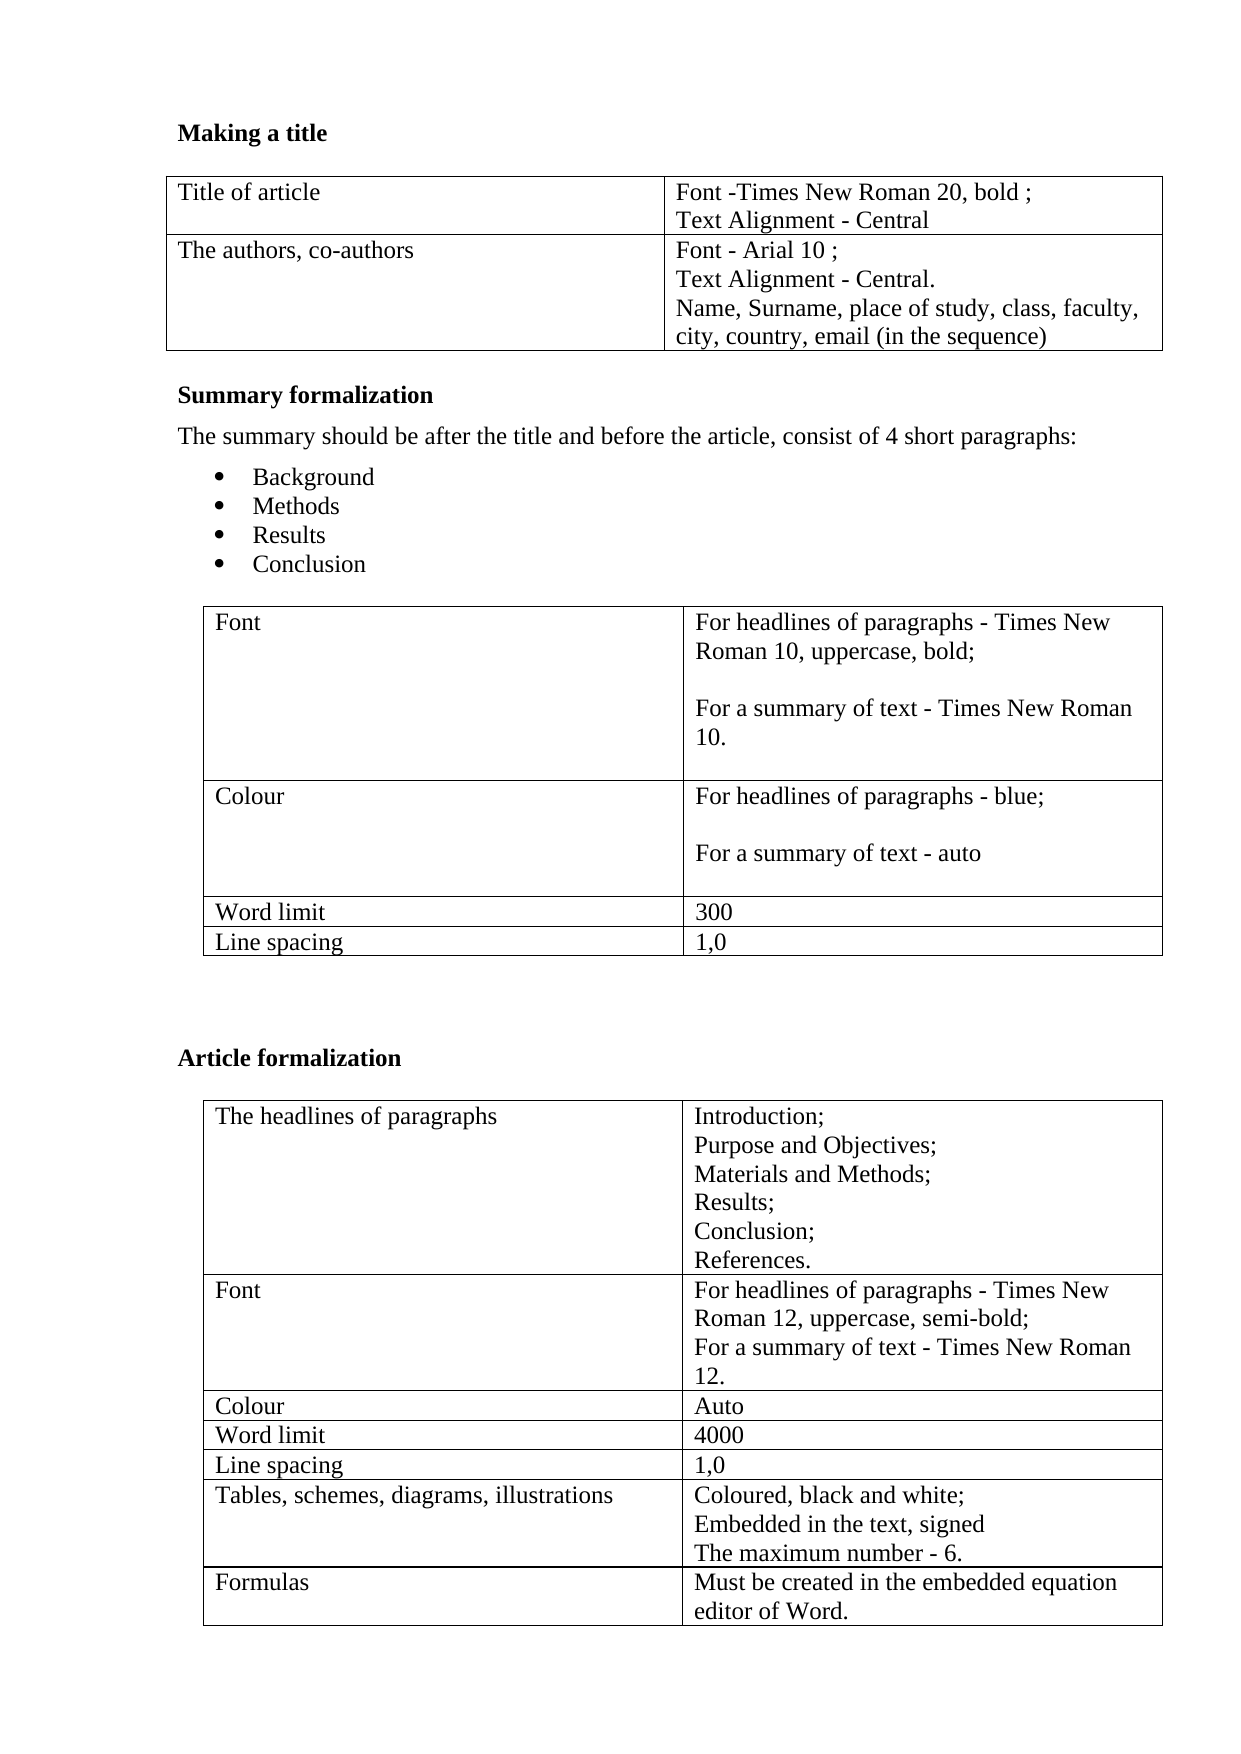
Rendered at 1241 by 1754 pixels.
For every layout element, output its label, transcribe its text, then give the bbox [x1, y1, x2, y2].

text Summary formalization [177, 380, 1152, 409]
table_cell Colour [204, 1391, 682, 1419]
table_header Font -Times New Roman 20, bold ; Text Alignment - Central [665, 177, 1162, 234]
table_cell Word limit [204, 897, 683, 926]
table_cell Coloured, black and white; Embedded in the text, signed The maximum number - 6. [683, 1480, 1162, 1566]
table_header The headlines of paragraphs [204, 1101, 682, 1274]
table_cell Must be created in the embedded equation editor of Word. [683, 1568, 1162, 1625]
table_cell Font [204, 1275, 682, 1390]
table_cell Auto [683, 1391, 1162, 1419]
table_header For headlines of paragraphs - Times New Roman 10, uppercase, bold; For a summary of text - Times New Roman 10. [684, 607, 1162, 780]
table_cell The authors, co-authors [167, 235, 664, 350]
text Article formalization [177, 1043, 1152, 1071]
list Methods [215, 491, 1152, 520]
table_cell Line spacing [204, 927, 683, 955]
table_cell 300 [684, 897, 1162, 926]
table_cell For headlines of paragraphs - Times New Roman 12, uppercase, semi-bold; For a summary of text - Times New Roman 12. [683, 1275, 1162, 1390]
list Background [215, 462, 1152, 491]
table_cell For headlines of paragraphs - blue; For a summary of text - auto [684, 781, 1162, 896]
list Conclusion [215, 549, 1152, 577]
table_cell 4000 [683, 1421, 1162, 1449]
text Making a title [177, 118, 1152, 147]
table_cell 1,0 [684, 927, 1162, 955]
table_cell Tables, schemes, diagrams, illustrations [204, 1480, 682, 1566]
table_cell Formulas [204, 1568, 682, 1625]
list Results [215, 520, 1152, 549]
table_cell Line spacing [204, 1450, 682, 1479]
table_header Title of article [167, 177, 664, 234]
table_header Introduction; Purpose and Objectives; Materials and Methods; Results; Conclusion; References. [683, 1101, 1162, 1274]
table_header Font [204, 607, 683, 780]
table_cell Font - Arial 10 ; Text Alignment - Central. Name, Surname, place of study, class, faculty, city, country, email (in the sequence) [665, 235, 1162, 350]
table_cell Word limit [204, 1421, 682, 1449]
table_cell 1,0 [683, 1450, 1162, 1479]
table_cell Colour [204, 781, 683, 896]
text The summary should be after the title and before the article, consist of 4 short paragraphs: [177, 421, 1152, 450]
